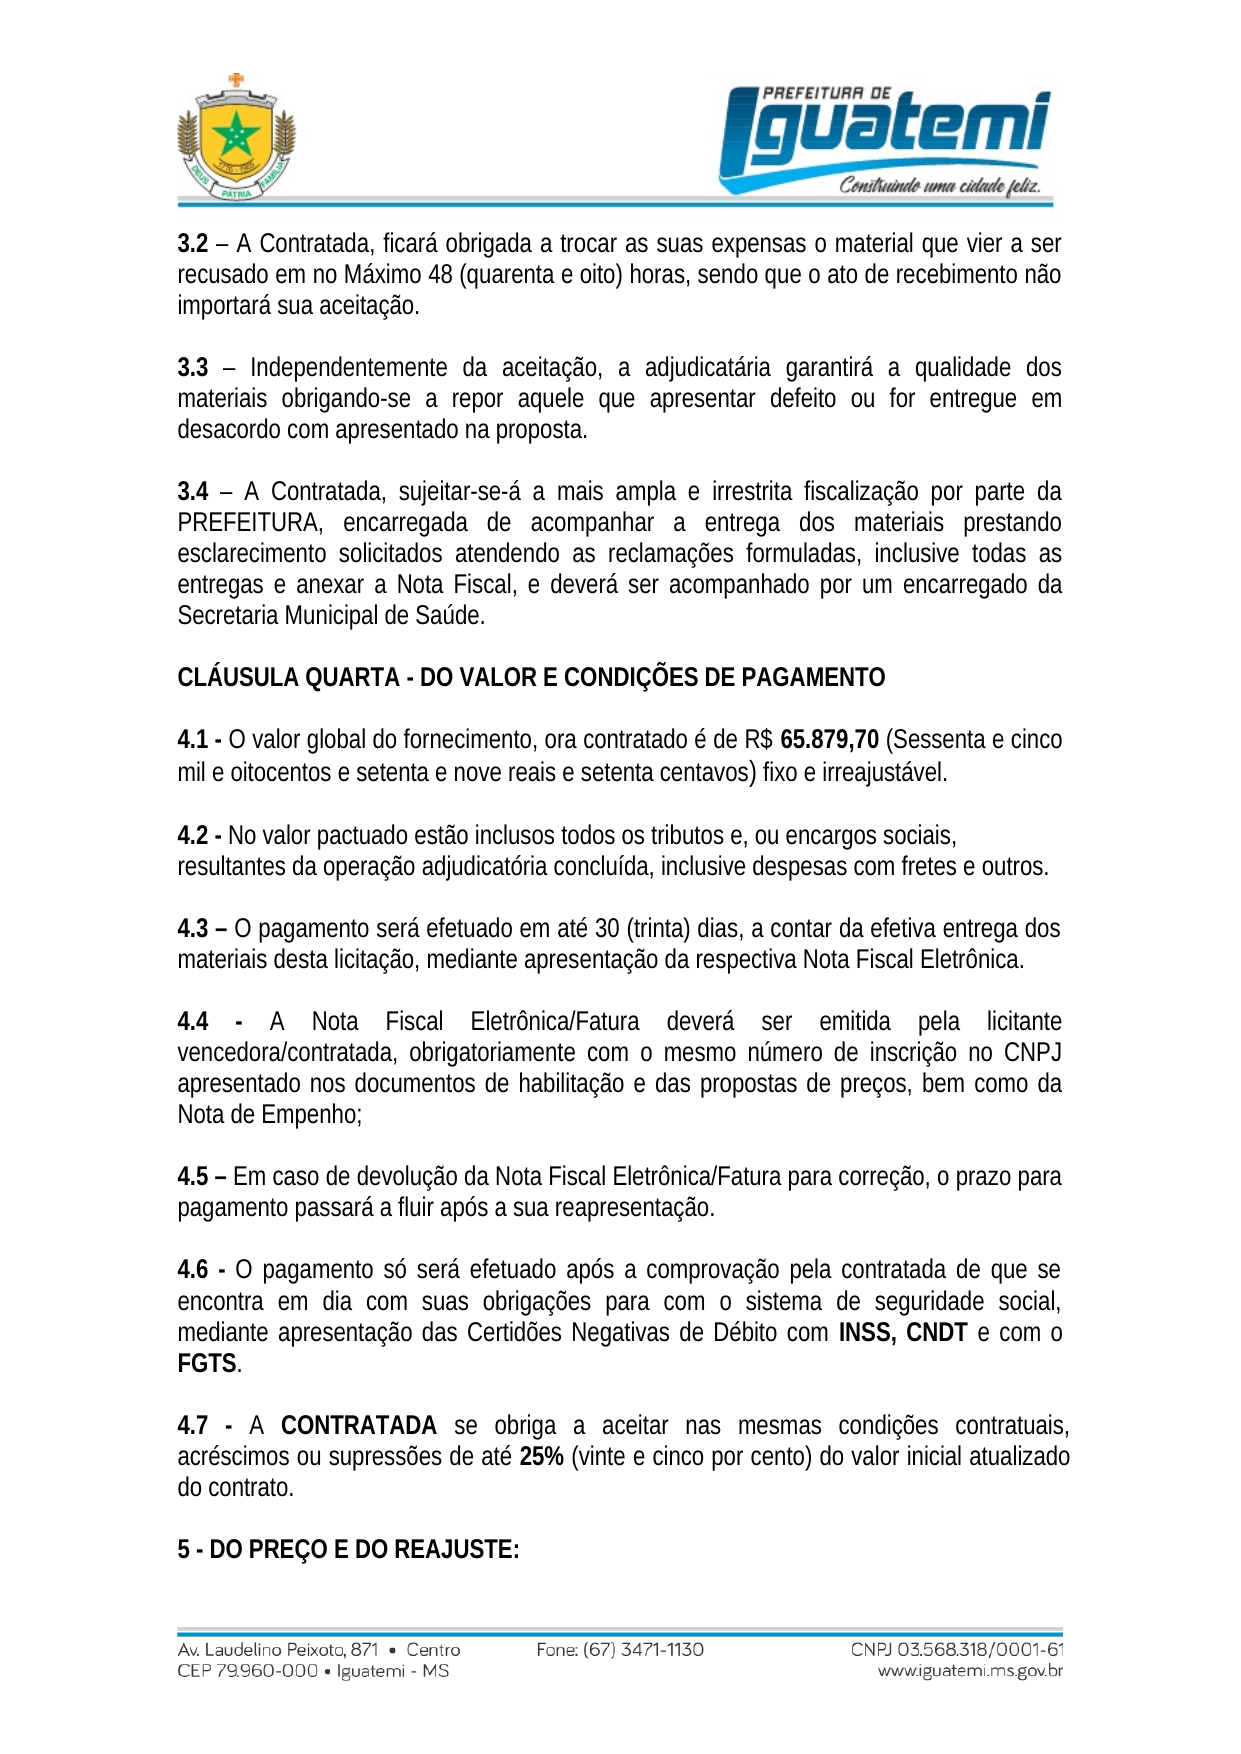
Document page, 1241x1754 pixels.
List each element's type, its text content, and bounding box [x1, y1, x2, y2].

text 4.5 – Em caso de devolução da Nota Fiscal Eletrônica/Fatura para correção, o prazo para pagamento passará a fluir após a sua reapresentação. [177, 1161, 1063, 1223]
text 4.7 - A contratada se obriga a aceitar nas mesmas condições contratuais, acréscimos ou supressões de até 25% (vinte e cinco por cento) do valor inicial atualizado do contrato. [177, 1409, 1071, 1502]
picture [177, 1637, 1063, 1681]
text 3.4 – A Contratada, sujeitar-se-á a mais ampla e irrestrita fiscalização por parte da PREFEITURA, encarregada de acompanhar a entrega dos materiais prestando esclarecimento solicitados atendendo as reclamações formuladas, inclusive todas as entregas e anexar a Nota Fiscal, e deverá ser acompanhado por um encarregado da Secretaria Municipal de Saúde. [177, 475, 1063, 630]
text 4.4 - A Nota Fiscal Eletrônica/Fatura deverá ser emitida pela licitante vencedora/contratada, obrigatoriamente com o mesmo número de inscrição no CNPJ apresentado nos documentos de habilitação e das propostas de preços, bem como da Nota de Empenho; [177, 1005, 1063, 1129]
text 4.3 – O pagamento será efetuado em até 30 (trinta) dias, a contar da efetiva entrega dos materiais desta licitação, mediante apresentação da respectiva Nota Fiscal Eletrônica. [177, 912, 1063, 974]
subtitle CLÁUSULA QUARTA - DO VALOR E CONDIÇÕES DE PAGAMENTO [177, 661, 1127, 692]
text 5 - DO PREÇO E DO REAJUSTE: [177, 1533, 1063, 1564]
text 4.6 - O pagamento só será efetuado após a comprovação pela contratada de que se encontra em dia com suas obrigações para com o sistema de seguridade social, mediante apresentação das Certidões Negativas de Débito com INSS, CNDT e com o FGTS. [177, 1254, 1063, 1378]
text 4.2 - No valor pactuado estão inclusos todos os tributos e, ou encargos sociais, resultantes da operação adjudicatória concluída, inclusive despesas com fretes e outros. [177, 819, 1063, 881]
text 3.3 – Independentemente da aceitação, a adjudicatária garantirá a qualidade dos materiais obrigando-se a repor aquele que apresentar defeito ou for entregue em desacordo com apresentado na proposta. [177, 351, 1063, 444]
text 3.2 – A Contratada, ficará obrigada a trocar as suas expensas o material que vier a ser recusado em no Máximo 48 (quarenta e oito) horas, sendo que o ato de recebimento não importará sua aceitação. [177, 227, 1063, 320]
picture [177, 1627, 1063, 1632]
text 4.1 - O valor global do fornecimento, ora contratado é de R$ 65.879,70 (Sessenta e cinco mil e oitocentos e setenta e nove reais e setenta centavos) fixo e irreajustável. [177, 723, 1063, 788]
picture [177, 73, 1063, 227]
